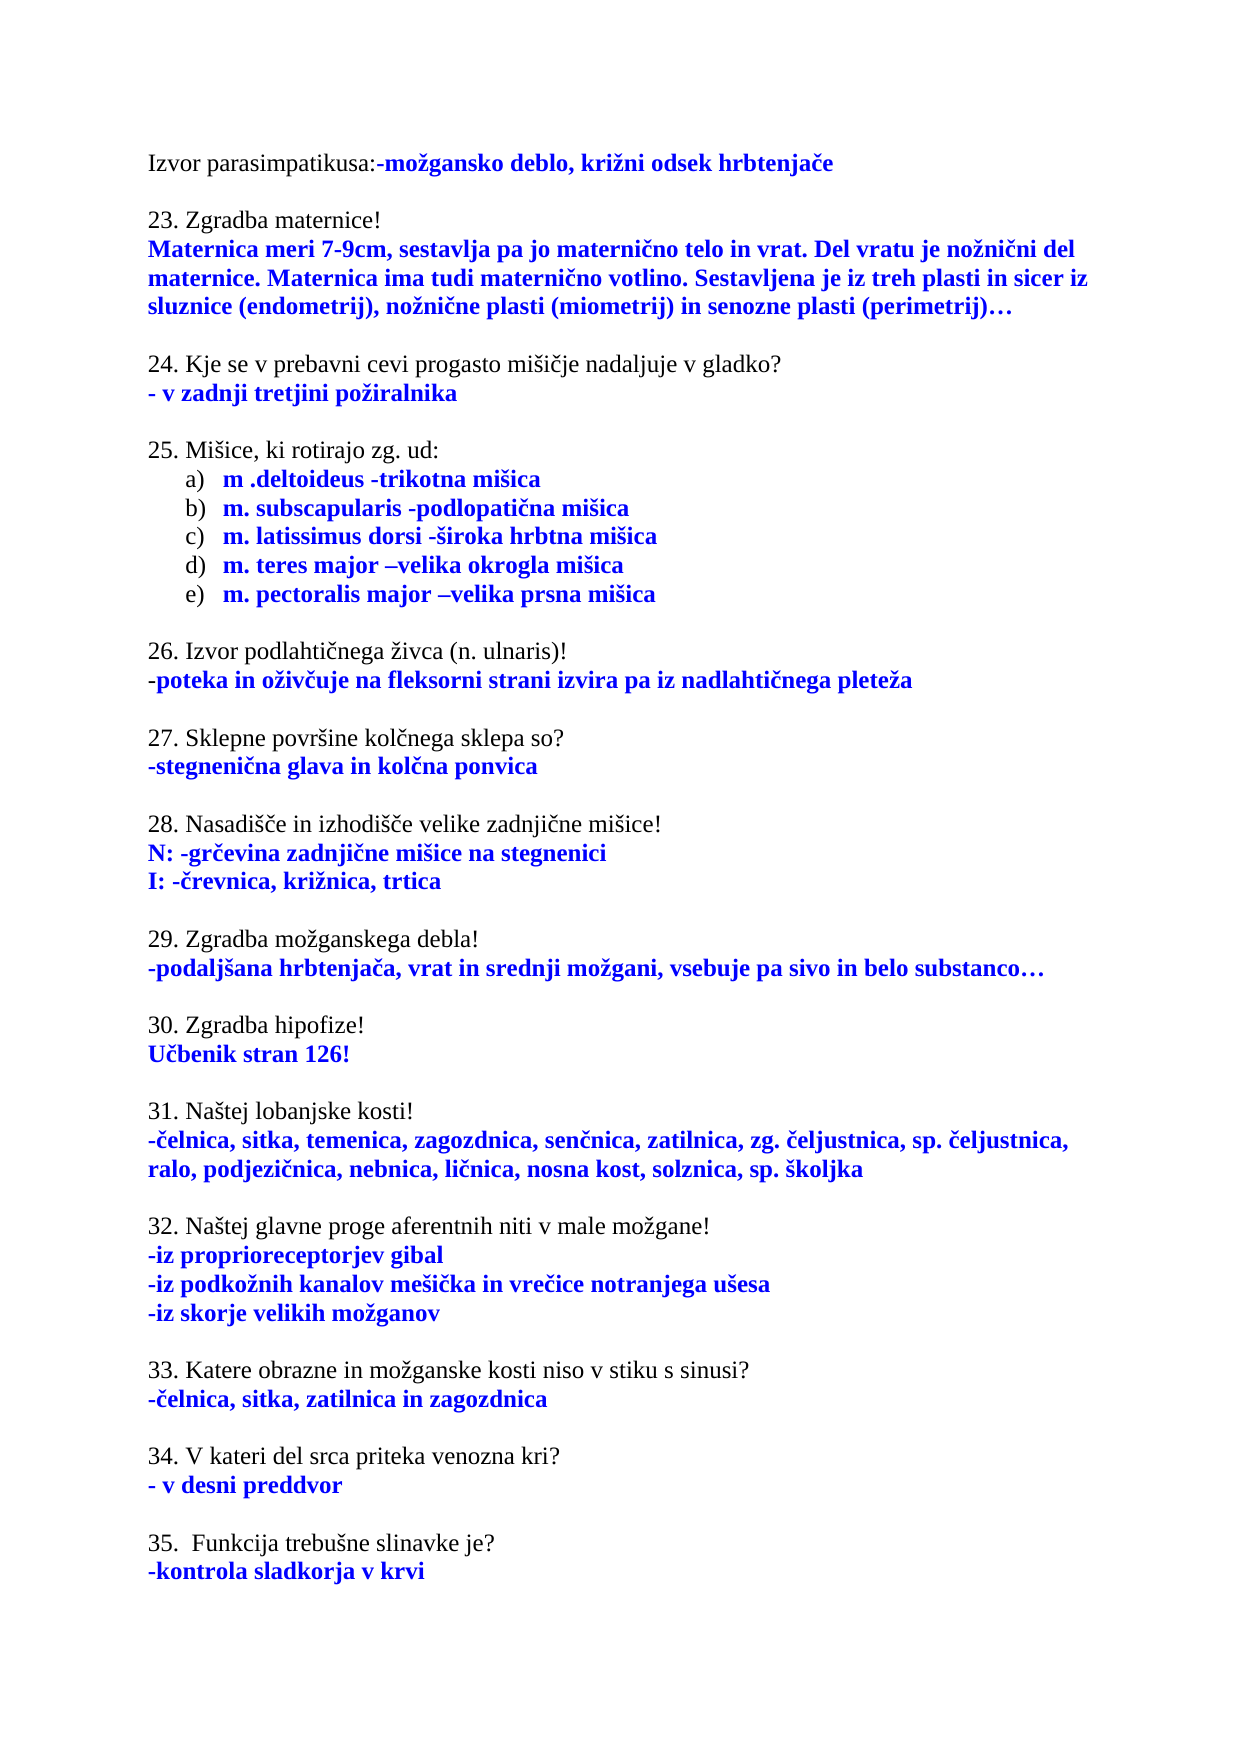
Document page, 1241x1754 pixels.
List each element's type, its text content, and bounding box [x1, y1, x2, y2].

text 27. Sklepne površine kolčnega sklepa so? [148, 723, 1093, 751]
text -iz skorje velikih možganov [148, 1298, 1093, 1326]
text 23. Zgradba maternice! [148, 205, 1093, 234]
list m .deltoideus -trikotna mišica [185, 464, 1093, 493]
text 28. Nasadišče in izhodišče velike zadnjične mišice! [148, 809, 1093, 838]
text -poteka in oživčuje na fleksorni strani izvira pa iz nadlahtičnega pleteža [148, 665, 1093, 694]
text Izvor parasimpatikusa:-možgansko deblo, križni odsek hrbtenjače [148, 148, 1093, 176]
text 26. Izvor podlahtičnega živca (n. ulnaris)! [148, 636, 1093, 665]
text -čelnica, sitka, zatilnica in zagozdnica [148, 1384, 1093, 1413]
text -čelnica, sitka, temenica, zagozdnica, senčnica, zatilnica, zg. čeljustnica, sp. čeljustnica, ralo, podjezičnica, nebnica, ličnica, nosna kost, solznica, sp. školjka [148, 1125, 1093, 1183]
text -iz podkožnih kanalov mešička in vrečice notranjega ušesa [148, 1269, 1093, 1298]
text 34. V kateri del srca priteka venozna kri? [148, 1441, 1093, 1470]
text I: -črevnica, križnica, trtica [148, 866, 1093, 895]
text N: -grčevina zadnjične mišice na stegnenici [148, 838, 1093, 866]
text 30. Zgradba hipofize! [148, 1010, 1093, 1039]
text 31. Naštej lobanjske kosti! [148, 1096, 1093, 1125]
text 32. Naštej glavne proge aferentnih niti v male možgane! [148, 1211, 1093, 1240]
text - v zadnji tretjini požiralnika [148, 378, 1093, 406]
text Maternica meri 7-9cm, sestavlja pa jo maternično telo in vrat. Del vratu je nožnični del maternice. Maternica ima tudi maternično votlino. Sestavljena je iz treh plasti in sicer iz sluznice (endometrij), nožnične plasti (miometrij) in senozne plasti (perimetrij)… [148, 234, 1093, 320]
text 24. Kje se v prebavni cevi progasto mišičje nadaljuje v gladko? [148, 349, 1093, 378]
text 25. Mišice, ki rotirajo zg. ud: [148, 435, 1093, 464]
text 35. Funkcija trebušne slinavke je? [148, 1528, 1093, 1556]
text -stegnenična glava in kolčna ponvica [148, 751, 1093, 780]
text -kontrola sladkorja v krvi [148, 1556, 1093, 1585]
list m. pectoralis major –velika prsna mišica [185, 579, 1093, 608]
text - v desni preddvor [148, 1470, 1093, 1499]
text 33. Katere obrazne in možganske kosti niso v stiku s sinusi? [148, 1355, 1093, 1384]
text -podaljšana hrbtenjača, vrat in srednji možgani, vsebuje pa sivo in belo substanco… [148, 953, 1093, 981]
text Učbenik stran 126! [148, 1039, 1093, 1068]
list m. latissimus dorsi -široka hrbtna mišica [185, 521, 1093, 550]
list m. teres major –velika okrogla mišica [185, 550, 1093, 579]
text -iz proprioreceptorjev gibal [148, 1240, 1093, 1269]
text 29. Zgradba možganskega debla! [148, 924, 1093, 953]
list m. subscapularis -podlopatična mišica [185, 493, 1093, 521]
